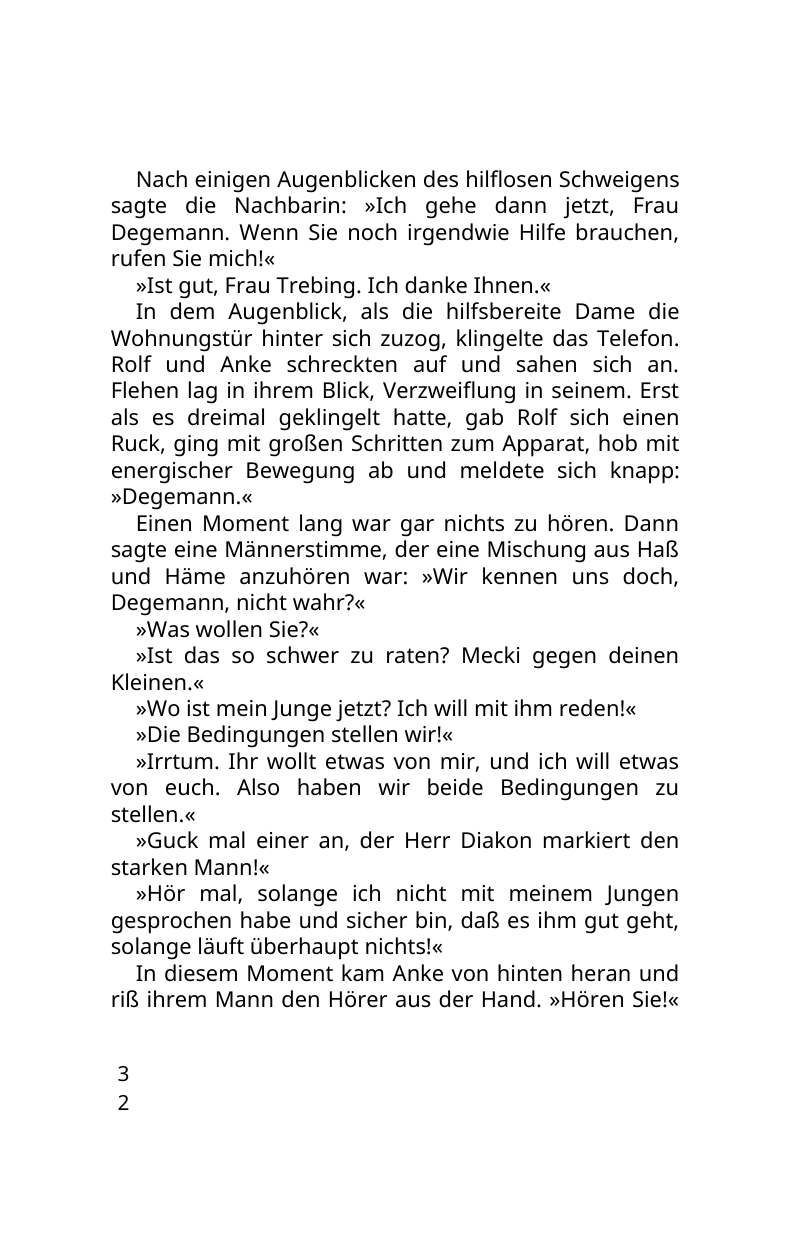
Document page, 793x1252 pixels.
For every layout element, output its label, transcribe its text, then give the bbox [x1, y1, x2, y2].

text »Guck mal einer an, der Herr Diakon markiert den starken Mann!« [111, 828, 680, 881]
text »Wo ist mein Junge jetzt? Ich will mit ihm reden!« [111, 695, 680, 722]
text »Hör mal, solange ich nicht mit meinem Jungen gesprochen habe und sicher bin, daß es ihm gut geht, solange läuft überhaupt nichts!« [111, 881, 680, 960]
text »Ist gut, Frau Trebing. Ich danke Ihnen.« [111, 272, 680, 298]
text In dem Augenblick, als die hilfsbereite Dame die Wohnungstür hinter sich zuzog, klingelte das Telefon. Rolf und Anke schreckten auf und sahen sich an. Flehen lag in ihrem Blick, Verzweiflung in seinem. Erst als es dreimal geklingelt hatte, gab Rolf sich einen Ruck, ging mit großen Schritten zum Apparat, hob mit energischer Bewegung ab und meldete sich knapp: »Degemann.« [111, 298, 680, 510]
text »Ist das so schwer zu raten? Mecki gegen deinen Kleinen.« [111, 642, 680, 695]
text Einen Moment lang war gar nichts zu hören. Dann sagte eine Männerstimme, der eine Mischung aus Haß und Häme anzuhören war: »Wir kennen uns doch, Degemann, nicht wahr?« [111, 510, 680, 616]
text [111, 960, 680, 1013]
text »Was wollen Sie?« [111, 616, 680, 642]
text »Irrtum. Ihr wollt etwas von mir, und ich will etwas von euch. Also haben wir beide Bedingungen zu stellen.« [111, 748, 680, 828]
text Nach einigen Augenblicken des hilflosen Schweigens sagte die Nachbarin: »Ich gehe dann jetzt, Frau Degemann. Wenn Sie noch irgendwie Hilfe brauchen, rufen Sie mich!« [111, 166, 680, 272]
text »Die Bedingungen stellen wir!« [111, 722, 680, 748]
